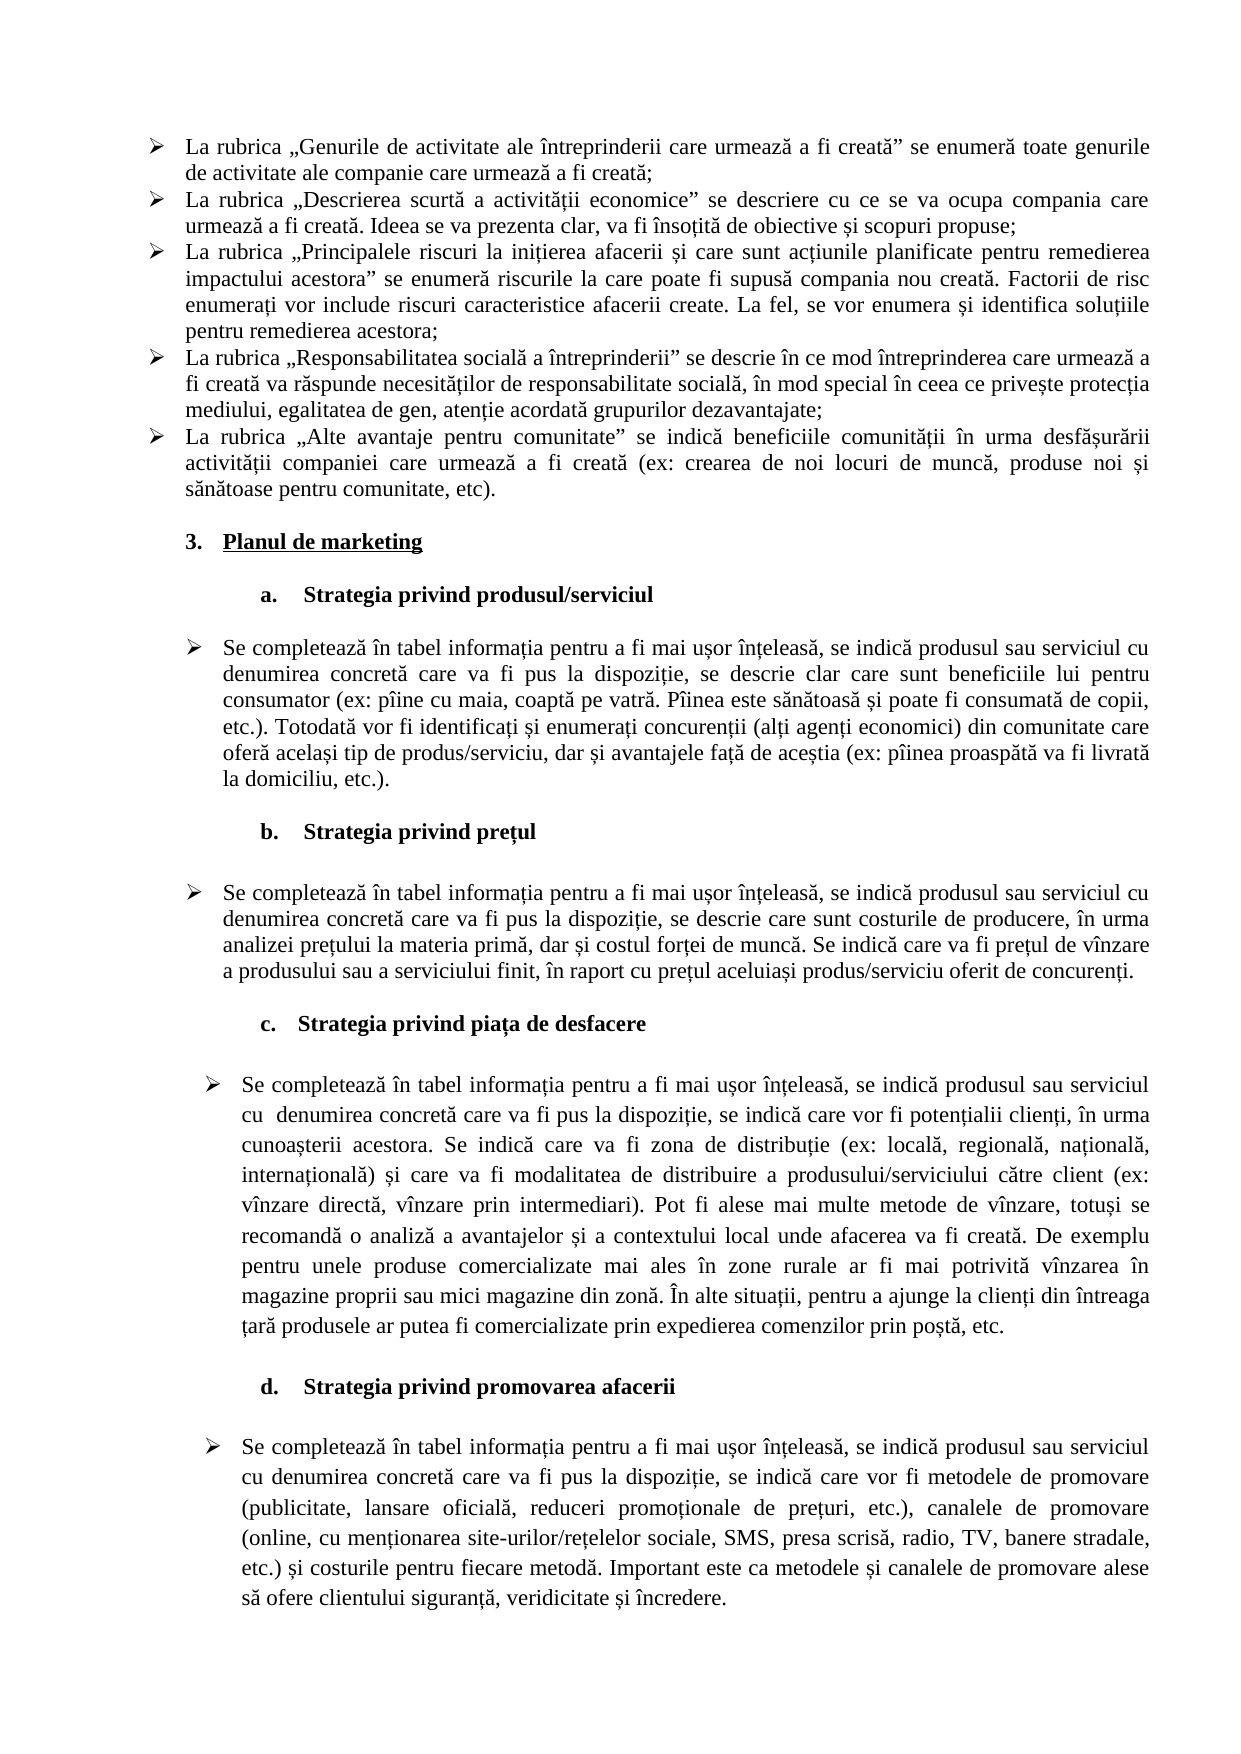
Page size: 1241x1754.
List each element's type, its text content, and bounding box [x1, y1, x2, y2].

list La rubrica „Alte avantaje pentru comunitate” se indică beneficiile comunității în urma desfășurării activității companiei care urmează a fi creată (ex: crearea de noi locuri de muncă, produse noi și sănătoase pentru comunitate, etc). [148, 423, 1152, 502]
list La rubrica „Principalele riscuri la inițierea afacerii și care sunt acțiunile planificate pentru remedierea impactului acestora” se enumeră riscurile la care poate fi supusă compania nou creată. Factorii de risc enumerați vor include riscuri caracteristice afacerii create. La fel, se vor enumera și identifica soluțiile pentru remedierea acestora; [148, 238, 1152, 344]
list La rubrica „Responsabilitatea socială a întreprinderii” se descrie în ce mod întreprinderea care urmează a fi creată va răspunde necesităților de responsabilitate socială, în mod special în ceea ce privește protecția mediului, egalitatea de gen, atenție acordată grupurilor dezavantajate; [148, 344, 1152, 423]
list La rubrica „Descrierea scurtă a activității economice” se descriere cu ce se va ocupa compania care urmează a fi creată. Ideea se va prezenta clar, va fi însoțită de obiective și scopuri propuse; [148, 186, 1152, 238]
list Strategia privind produsul/serviciul [260, 581, 1152, 607]
list Se completează în tabel informația pentru a fi mai ușor înțeleasă, se indică produsul sau serviciul cu denumirea concretă care va fi pus la dispoziție, se indică care vor fi metodele de promovare (publicitate, lansare oficială, reduceri promoționale de prețuri, etc.), canalele de promovare (online, cu menționarea site-urilor/rețelelor sociale, SMS, presa scrisă, radio, TV, banere stradale, etc.) și costurile pentru fiecare metodă. Important este ca metodele și canalele de promovare alese să ofere clientului siguranță, veridicitate și încredere. [204, 1433, 1152, 1611]
list Se completează în tabel informația pentru a fi mai ușor înțeleasă, se indică produsul sau serviciul cu denumirea concretă care va fi pus la dispoziție, se descrie clar care sunt beneficiile lui pentru consumator (ex: pîine cu maia, coaptă pe vatră. Pîinea este sănătoasă și poate fi consumată de copii, etc.). Totodată vor fi identificați și enumerați concurenții (alți agenți economici) din comunitate care oferă același tip de produs/serviciu, dar și avantajele față de aceștia (ex: pîinea proaspătă va fi livrată la domiciliu, etc.). [185, 634, 1152, 792]
list Se completează în tabel informația pentru a fi mai ușor înțeleasă, se indică produsul sau serviciul cu denumirea concretă care va fi pus la dispoziție, se indică care vor fi potențialii clienți, în urma cunoașterii acestora. Se indică care va fi zona de distribuție (ex: locală, regională, națională, internațională) și care va fi modalitatea de distribuire a produsului/serviciului către client (ex: vînzare directă, vînzare prin intermediari). Pot fi alese mai multe metode de vînzare, totuși se recomandă o analiză a avantajelor și a contextului local unde afacerea va fi creată. De exemplu pentru unele produse comercializate mai ales în zone rurale ar fi mai potrivită vînzarea în magazine proprii sau mici magazine din zonă. În alte situații, pentru a ajunge la clienți din întreaga țară produsele ar putea fi comercializate prin expedierea comenzilor prin poștă, etc. [204, 1071, 1152, 1339]
list Planul de marketing [185, 528, 1152, 554]
list La rubrica „Genurile de activitate ale întreprinderii care urmează a fi creată” se enumeră toate genurile de activitate ale companie care urmează a fi creată; [148, 133, 1152, 186]
list Se completează în tabel informația pentru a fi mai ușor înțeleasă, se indică produsul sau serviciul cu denumirea concretă care va fi pus la dispoziție, se descrie care sunt costurile de producere, în urma analizei prețului la materia primă, dar și costul forței de muncă. Se indică care va fi prețul de vînzare a produsului sau a serviciului finit, în raport cu prețul aceluiași produs/serviciu oferit de concurenți. [185, 878, 1152, 984]
list Strategia privind promovarea afacerii [260, 1373, 1152, 1399]
list Strategia privind piața de desfacere [260, 1010, 1152, 1037]
list Strategia privind prețul [260, 818, 1152, 844]
